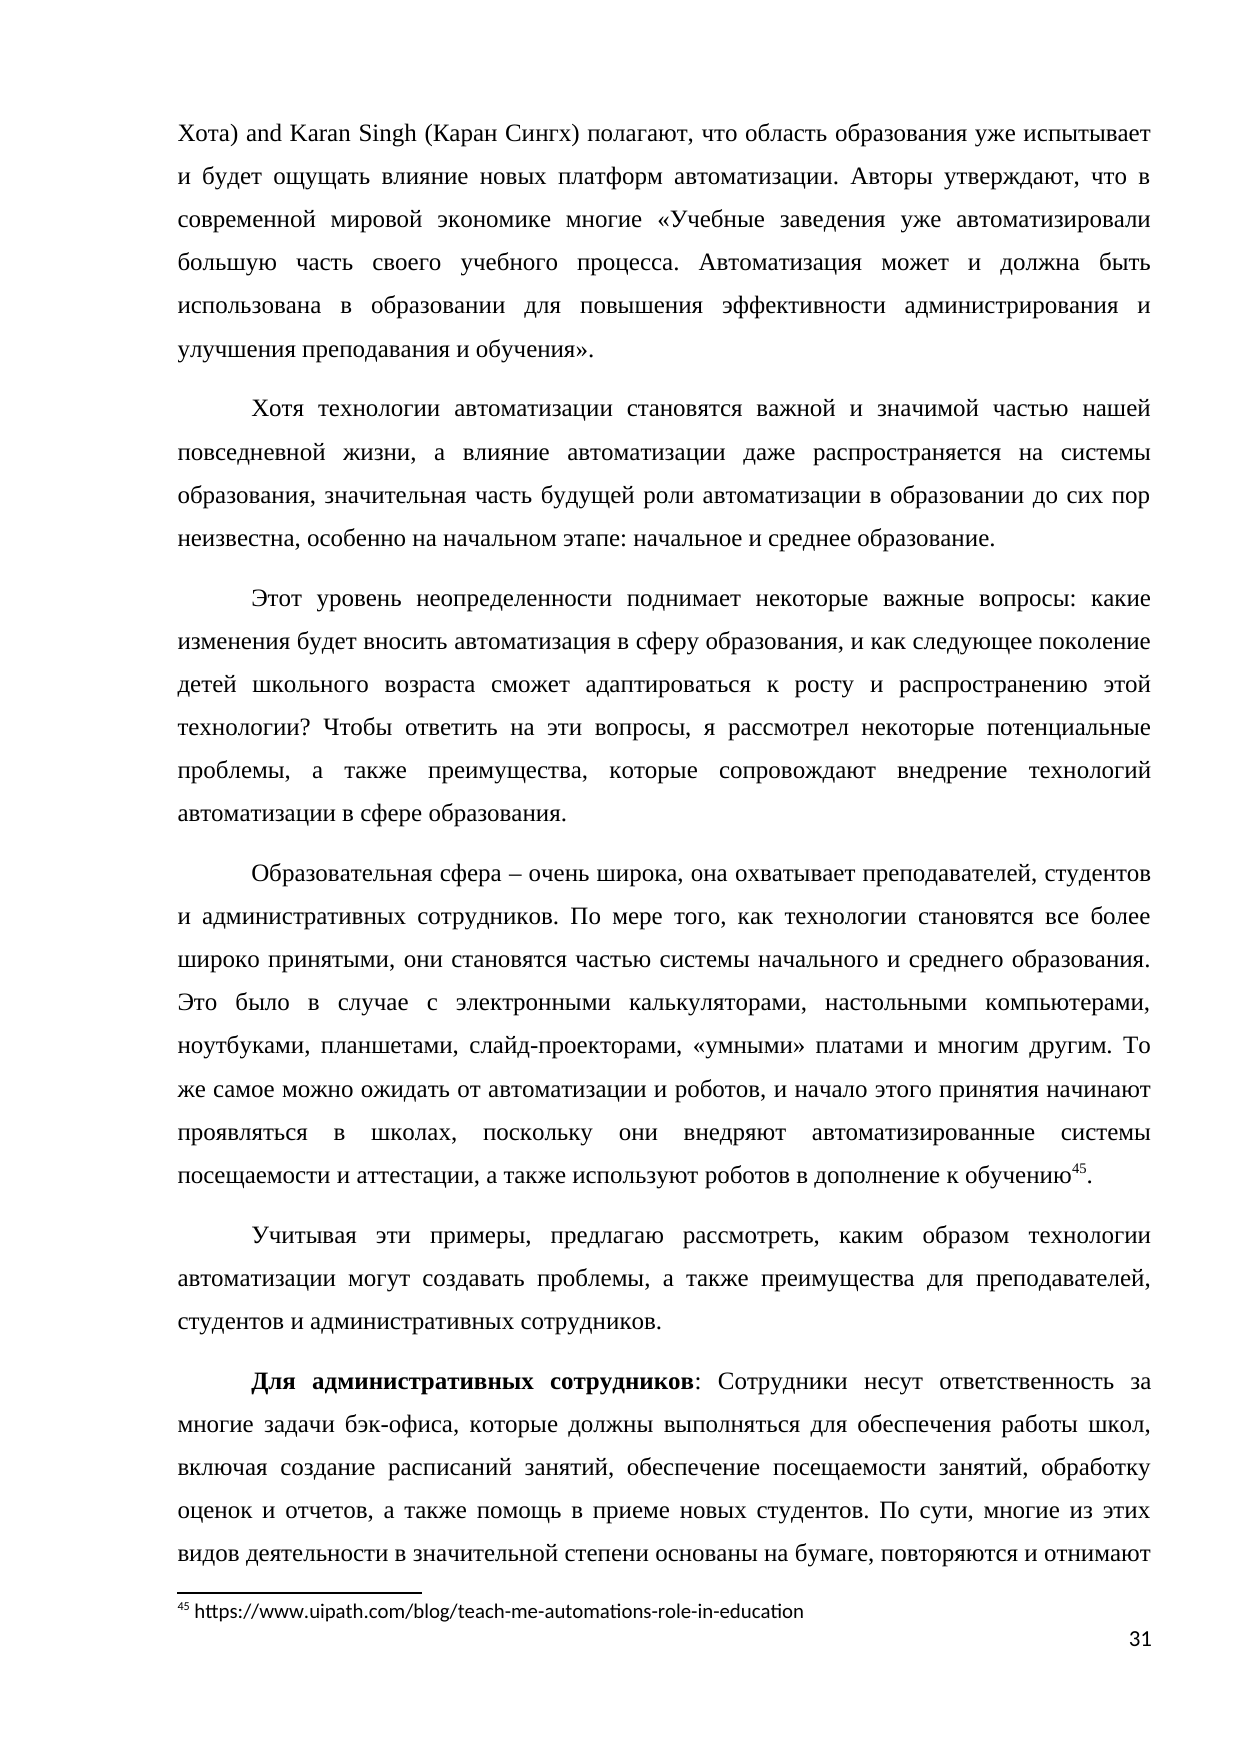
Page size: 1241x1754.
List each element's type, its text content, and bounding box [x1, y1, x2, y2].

text Учитывая эти примеры, предлагаю рассмотреть, каким образом технологии автоматизации могут создавать проблемы, а также преимущества для преподавателей, студентов и административных сотрудников. [177, 1220, 1152, 1335]
text Образовательная сфера – очень широка, она охватывает преподавателей, студентов и административных сотрудников. По мере того, как технологии становятся все более широко принятыми, они становятся частью системы начального и среднего образования. Это было в случае с электронными калькуляторами, настольными компьютерами, ноутбуками, планшетами, слайд-проекторами, «умными» платами и многим другим. То же самое можно ожидать от автоматизации и роботов, и начало этого принятия начинают проявляться в школах, поскольку они внедряют автоматизированные системы посещаемости и аттестации, а также используют роботов в дополнение к обучению. [177, 858, 1152, 1189]
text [177, 1366, 1152, 1567]
text Этот уровень неопределенности поднимает некоторые важные вопросы: какие изменения будет вносить автоматизация в сферу образования, и как следующее поколение детей школьного возраста сможет адаптироваться к росту и распространению этой технологии? Чтобы ответить на эти вопросы, я рассмотрел некоторые потенциальные проблемы, а также преимущества, которые сопровождают внедрение технологий автоматизации в сфере образования. [177, 583, 1152, 827]
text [177, 118, 1152, 362]
text Хотя технологии автоматизации становятся важной и значимой частью нашей повседневной жизни, а влияние автоматизации даже распространяется на системы образования, значительная часть будущей роли автоматизации в образовании до сих пор неизвестна, особенно на начальном этапе: начальное и среднее образование. [177, 393, 1152, 552]
